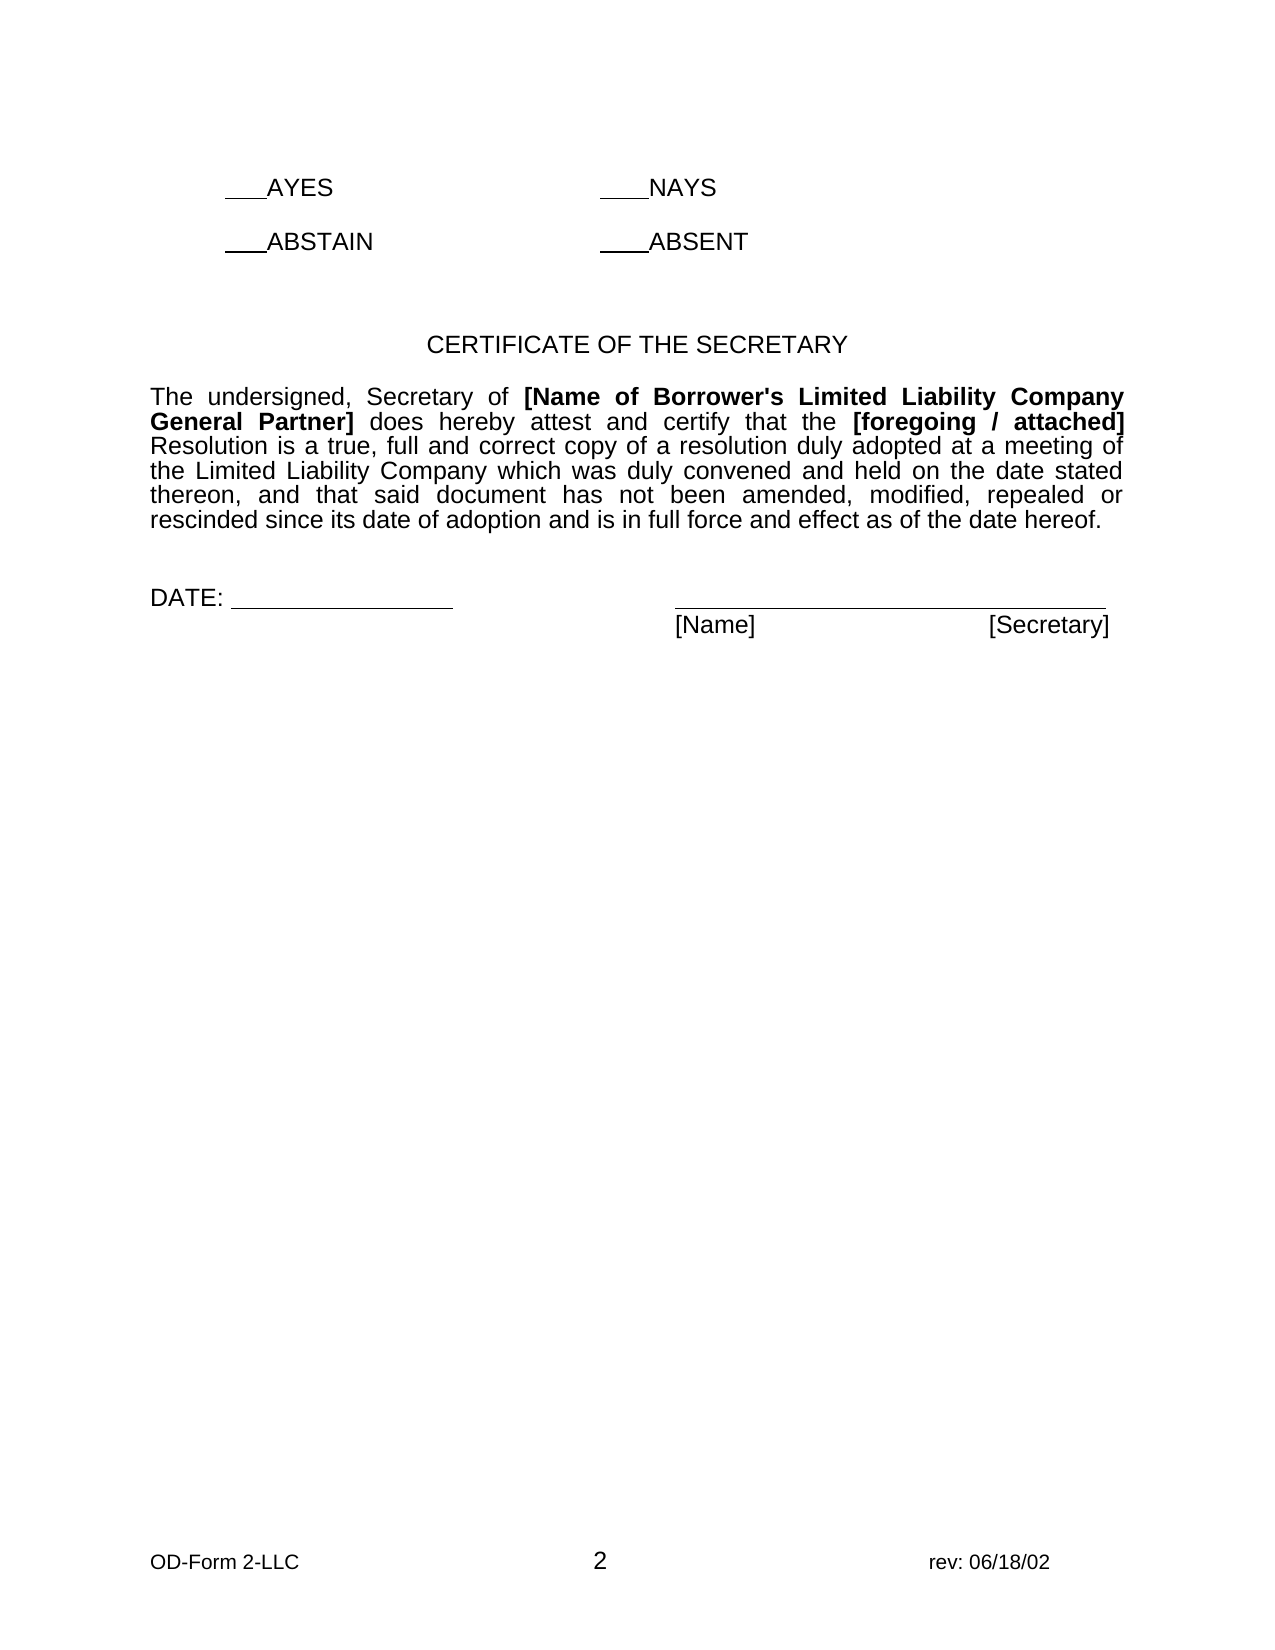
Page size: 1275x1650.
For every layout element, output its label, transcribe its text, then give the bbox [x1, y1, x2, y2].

subtitle CERTIFICATE OF THE SECRETARY [150, 332, 1125, 359]
text AYES NAYS [150, 174, 1125, 201]
text [Name] [Secretary] [150, 612, 1125, 638]
text DATE: [150, 584, 1125, 612]
text The undersigned, Secretary of [Name of Borrower's Limited Liability Company General Partner] does hereby attest and certify that the [foregoing / attached] Resolution is a true, full and correct copy of a resolution duly adopted at a meeting of the Limited Liability Company which was duly convened and held on the date stated thereon, and that said document has not been amended, modified, repealed or rescinded since its date of adoption and is in full force and effect as of the date hereof. [150, 386, 1125, 533]
subtitle ABSTAIN ABSENT [150, 228, 1125, 255]
